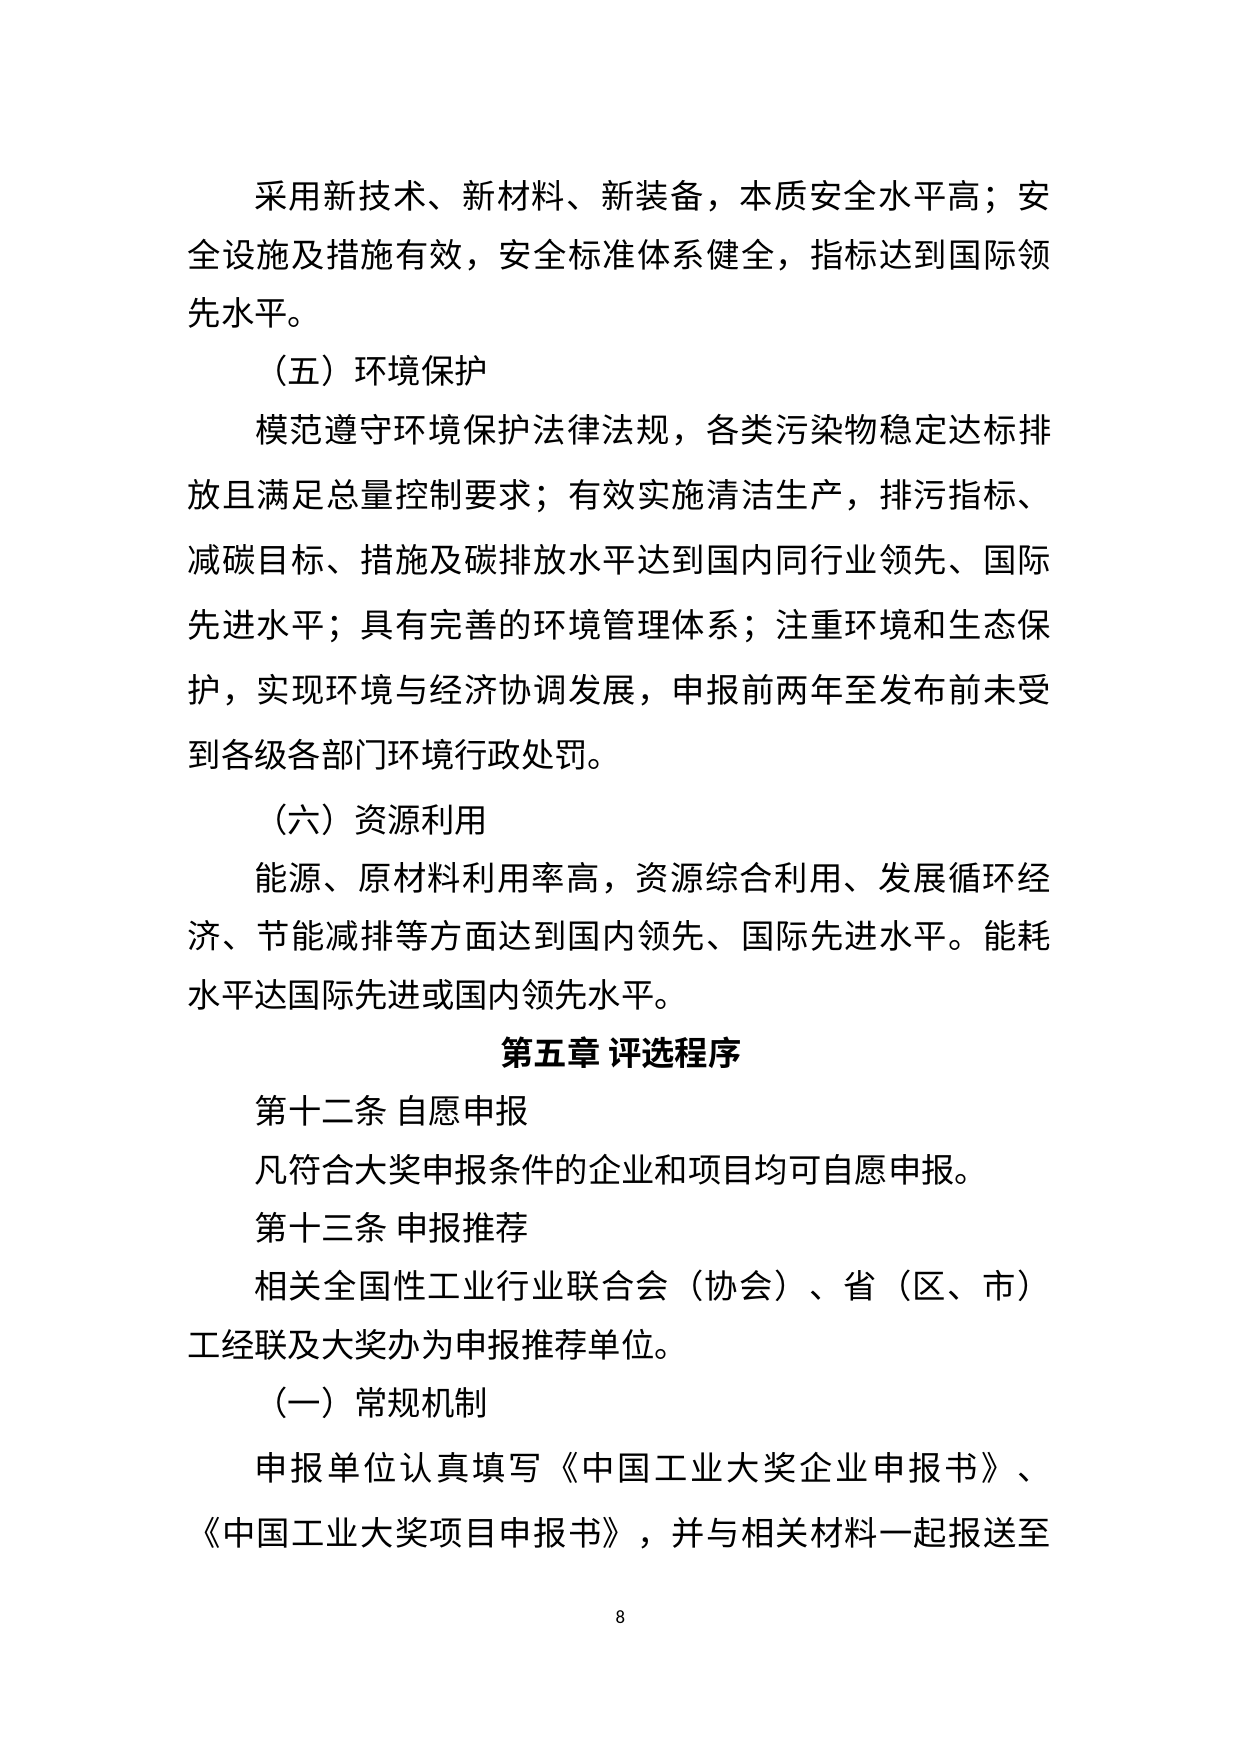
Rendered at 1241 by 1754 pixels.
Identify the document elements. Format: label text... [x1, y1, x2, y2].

text （六）资源利用 [187, 785, 1053, 844]
text （五）环境保护 [187, 337, 1053, 395]
text （一）常规机制 [187, 1369, 1053, 1434]
text 相关全国性工业行业联合会（协会）、省（区、市）工经联及大奖办为申报推荐单位。 [187, 1252, 1053, 1369]
text 能源、原材料利用率高，资源综合利用、发展循环经济、节能减排等方面达到国内领先、国际先进水平。能耗水平达国际先进或国内领先水平。 [187, 844, 1053, 1019]
text 第十三条 申报推荐 [187, 1194, 1053, 1252]
text 凡符合大奖申报条件的企业和项目均可自愿申报。 [187, 1135, 1053, 1194]
text 第十二条 自愿申报 [187, 1077, 1053, 1135]
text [187, 1434, 1053, 1564]
text 第五章 评选程序 [187, 1019, 1053, 1077]
text 模范遵守环境保护法律法规，各类污染物稳定达标排放且满足总量控制要求；有效实施清洁生产，排污指标、减碳目标、措施及碳排放水平达到国内同行业领先、国际先进水平；具有完善的环境管理体系；注重环境和生态保护，实现环境与经济协调发展，申报前两年至发布前未受到各级各部门环境行政处罚。 [187, 395, 1053, 785]
text 采用新技术、新材料、新装备，本质安全水平高；安全设施及措施有效，安全标准体系健全，指标达到国际领先水平。 [187, 162, 1053, 337]
